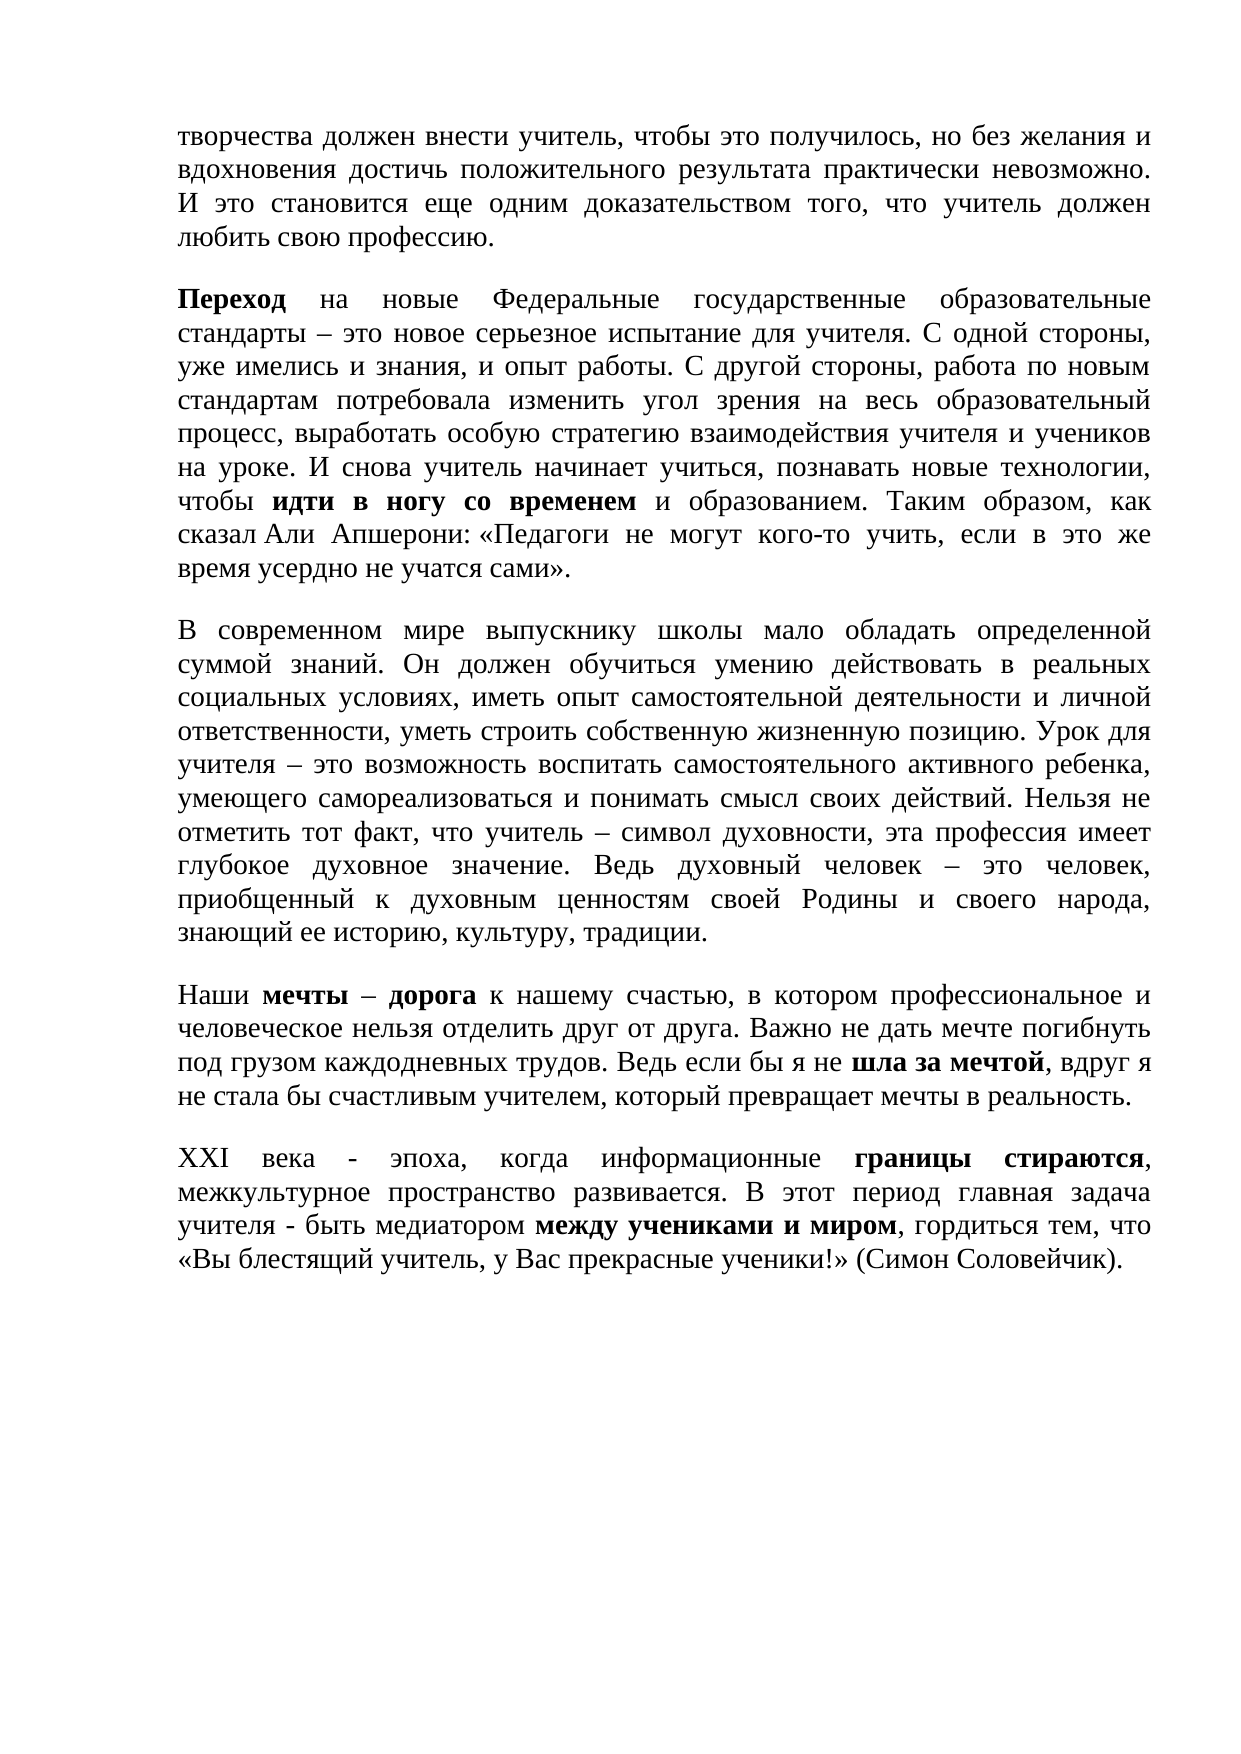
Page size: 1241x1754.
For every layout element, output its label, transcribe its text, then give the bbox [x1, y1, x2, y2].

text XXI века - эпоха, когда информационные границы стираются, межкультурное пространство развивается. В этот период главная задача учителя - быть медиатором между учениками и миром, гордиться тем, что «Вы блестящий учитель, у Вас прекрасные ученики!» (Симон Соловейчик). [177, 1140, 1152, 1274]
text Наши мечты – дорога к нашему счастью, в котором профессиональное и человеческое нельзя отделить друг от друга. Важно не дать мечте погибнуть под грузом каждодневных трудов. Ведь если бы я не шла за мечтой, вдруг я не стала бы счастливым учителем, который превращает мечты в реальность. [177, 977, 1152, 1111]
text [177, 118, 1152, 252]
text В современном мире выпускнику школы мало обладать определенной суммой знаний. Он должен обучиться умению действовать в реальных социальных условиях, иметь опыт самостоятельной деятельности и личной ответственности, уметь строить собственную жизненную позицию. Урок для учителя – это возможность воспитать самостоятельного активного ребенка, умеющего самореализоваться и понимать смысл своих действий. Нельзя не отметить тот факт, что учитель – символ духовности, эта профессия имеет глубокое духовное значение. Ведь духовный человек – это человек, приобщенный к духовным ценностям своей Родины и своего народа, знающий ее историю, культуру, традиции. [177, 612, 1152, 948]
text Переход на новые Федеральные государственные образовательные стандарты – это новое серьезное испытание для учителя. С одной стороны, уже имелись и знания, и опыт работы. С другой стороны, работа по новым стандартам потребовала изменить угол зрения на весь образовательный процесс, выработать особую стратегию взаимодействия учителя и учеников на уроке. И снова учитель начинает учиться, познавать новые технологии, чтобы идти в ногу со временем и образованием. Таким образом, как сказал Али Апшерони: «Педагоги не могут кого-то учить, если в это же время усердно не учатся сами». [177, 281, 1152, 583]
